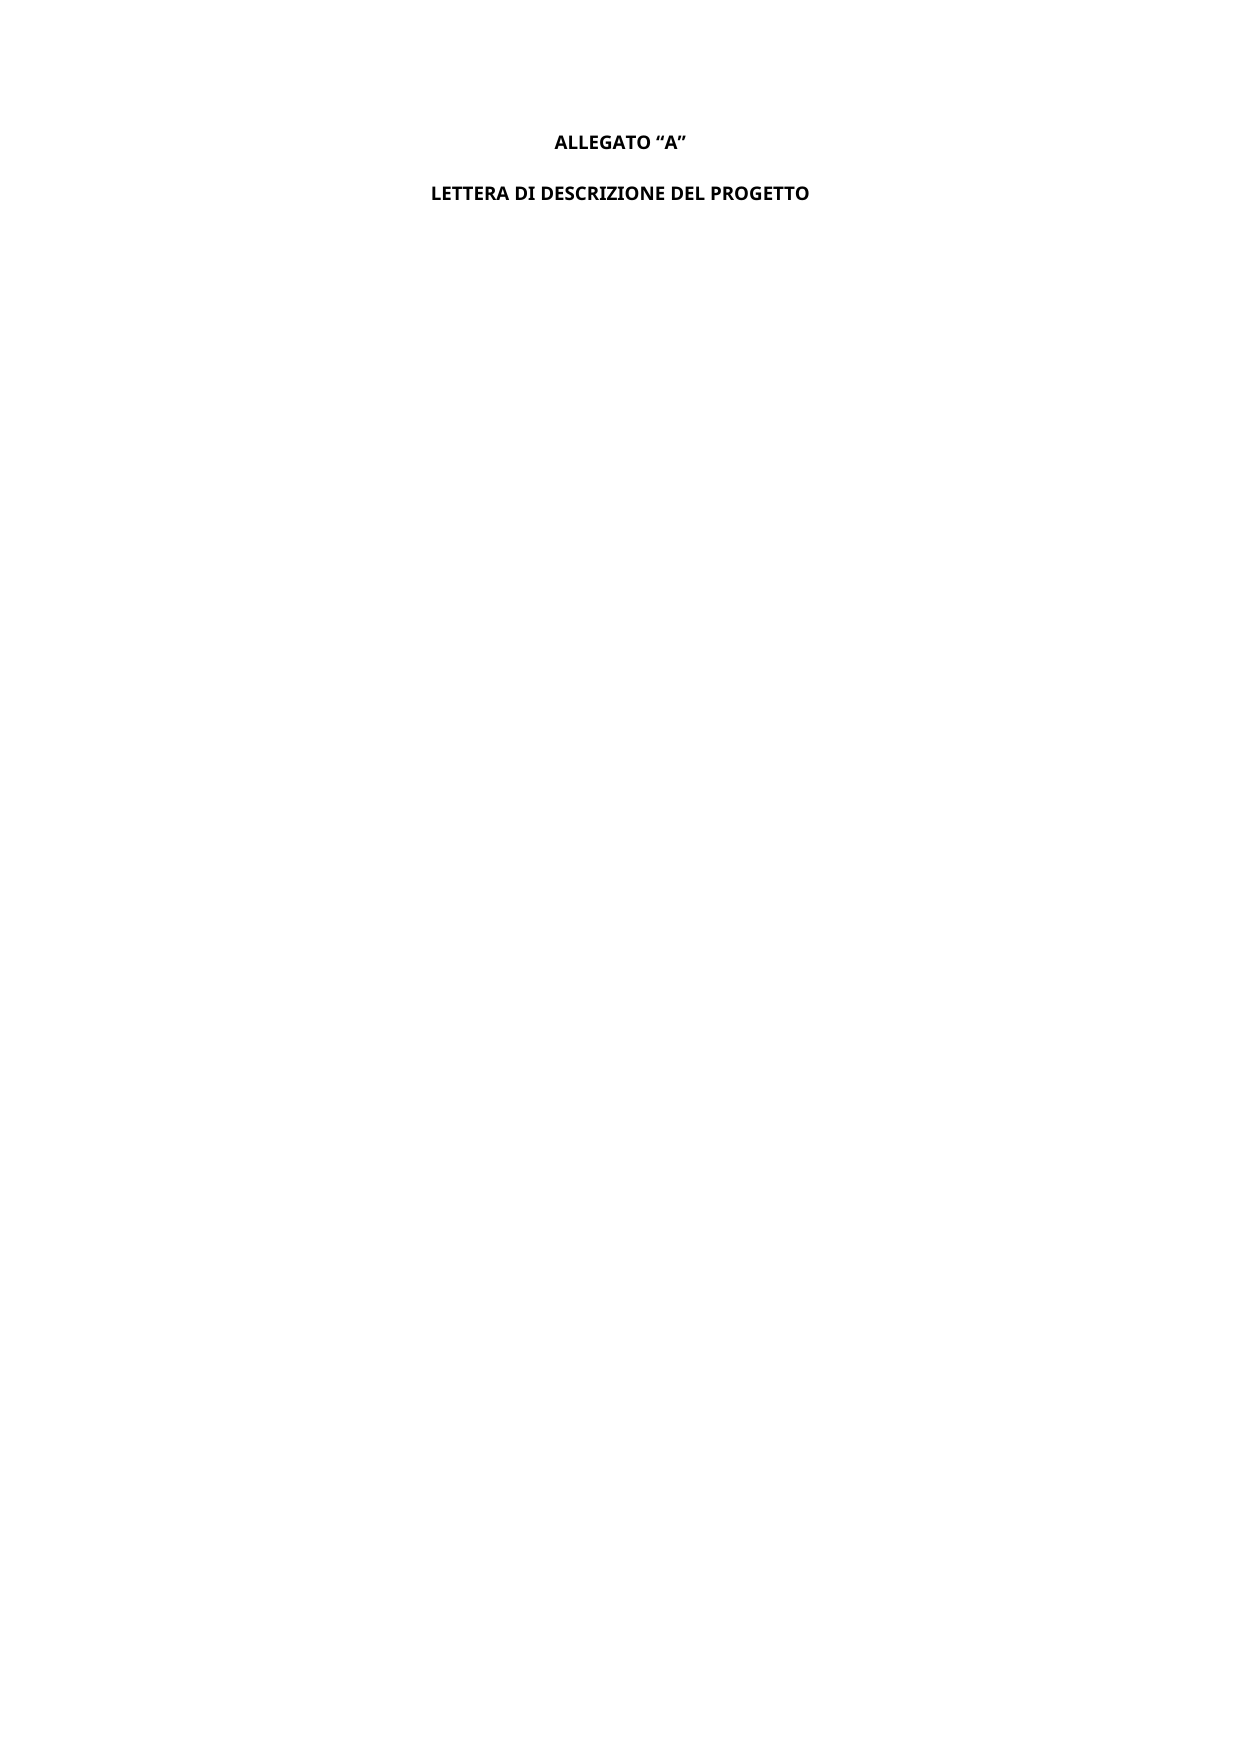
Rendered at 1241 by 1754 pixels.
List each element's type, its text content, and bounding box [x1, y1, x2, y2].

text LETTERA DI DESCRIZIONE DEL PROGETTO [75, 180, 1165, 206]
text ALLEGATO “A” [75, 129, 1165, 154]
